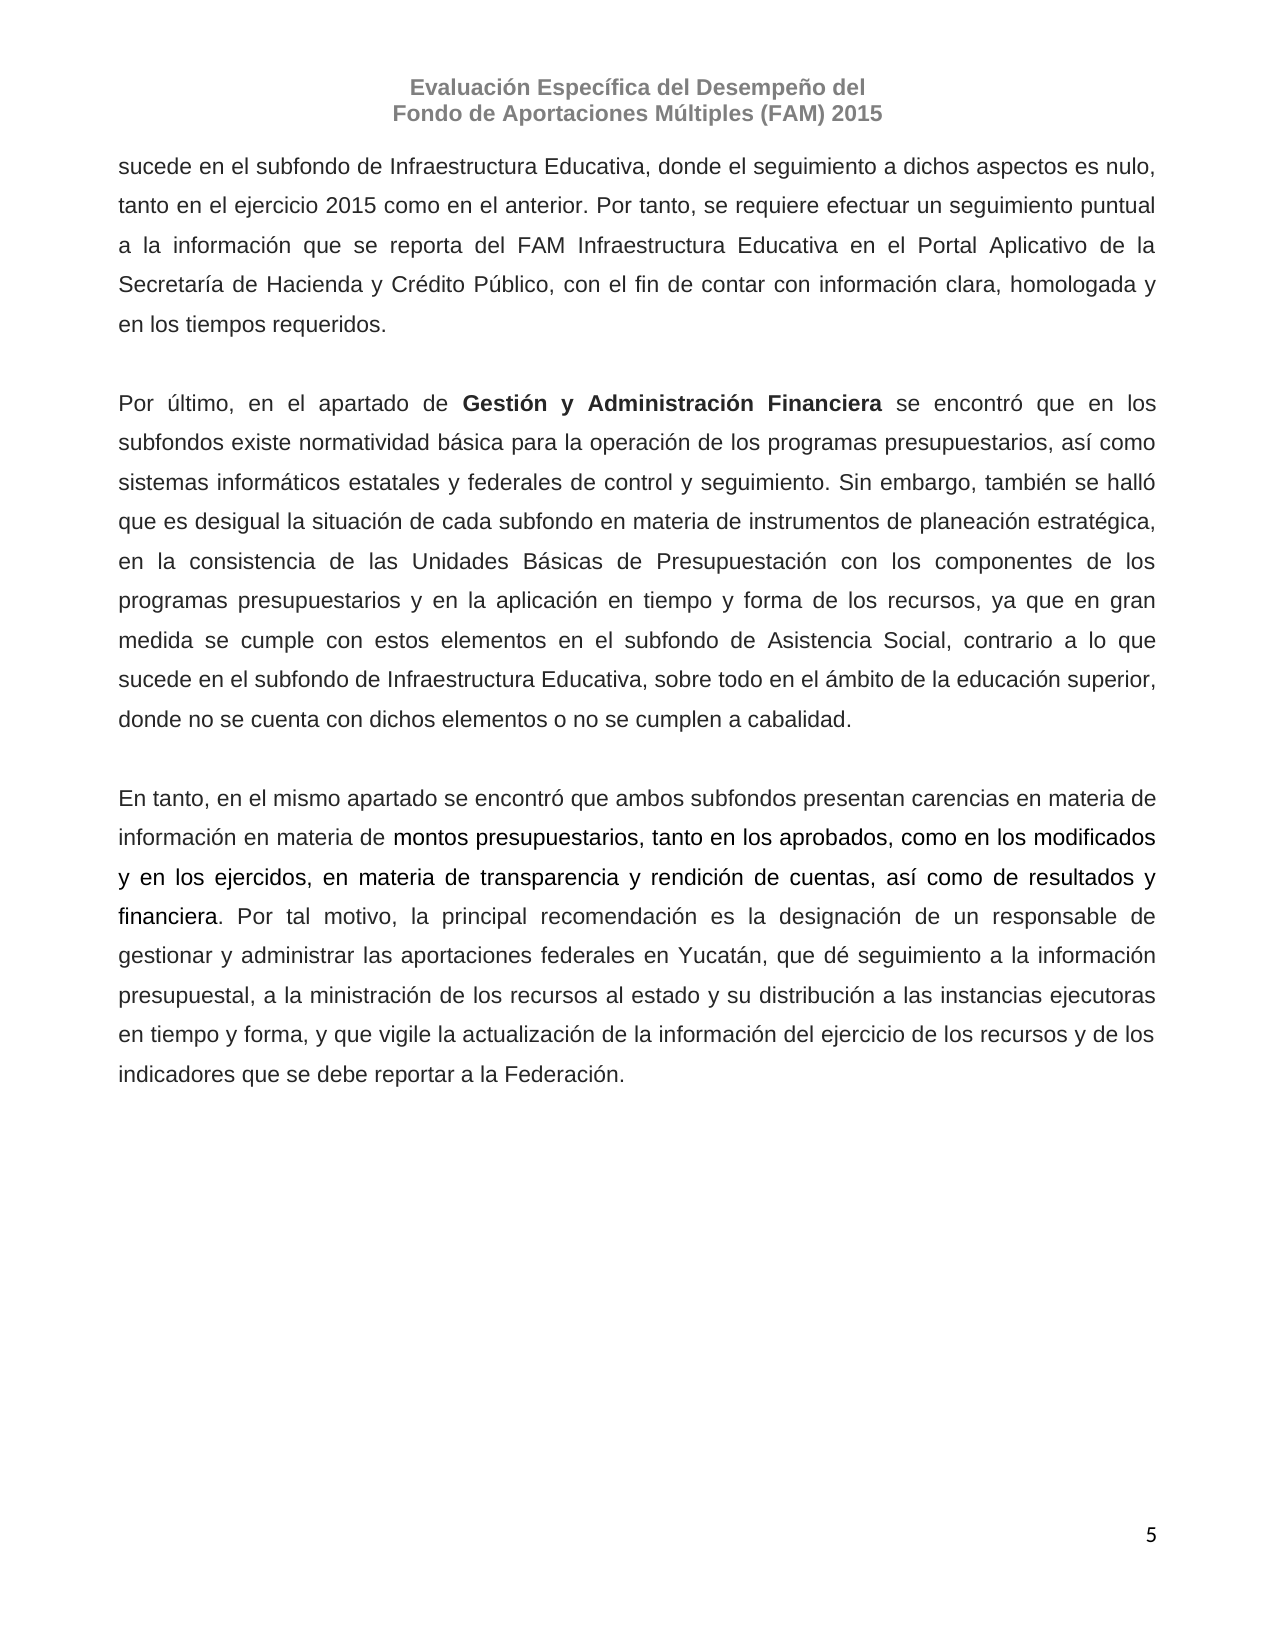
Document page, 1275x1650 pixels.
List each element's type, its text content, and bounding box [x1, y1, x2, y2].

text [118, 153, 1157, 337]
text En tanto, en el mismo apartado se encontró que ambos subfondos presentan carencias en materia de información en materia de montos presupuestarios, tanto en los aprobados, como en los modificados y en los ejercidos, en materia de transparencia y rendición de cuentas, así como de resultados y financiera. Por tal motivo, la principal recomendación es la designación de un responsable de gestionar y administrar las aportaciones federales en Yucatán, que dé seguimiento a la información presupuestal, a la ministración de los recursos al estado y su distribución a las instancias ejecutoras en tiempo y forma, y que vigile la actualización de la información del ejercicio de los recursos y de los indicadores que se debe reportar a la Federación. [118, 784, 1157, 1087]
text Por último, en el apartado de Gestión y Administración Financiera se encontró que en los subfondos existe normatividad básica para la operación de los programas presupuestarios, así como sistemas informáticos estatales y federales de control y seguimiento. Sin embargo, también se halló que es desigual la situación de cada subfondo en materia de instrumentos de planeación estratégica, en la consistencia de las Unidades Básicas de Presupuestación con los componentes de los programas presupuestarios y en la aplicación en tiempo y forma de los recursos, ya que en gran medida se cumple con estos elementos en el subfondo de Asistencia Social, contrario a lo que sucede en el subfondo de Infraestructura Educativa, sobre todo en el ámbito de la educación superior, donde no se cuenta con dichos elementos o no se cumplen a cabalidad. [118, 390, 1157, 732]
